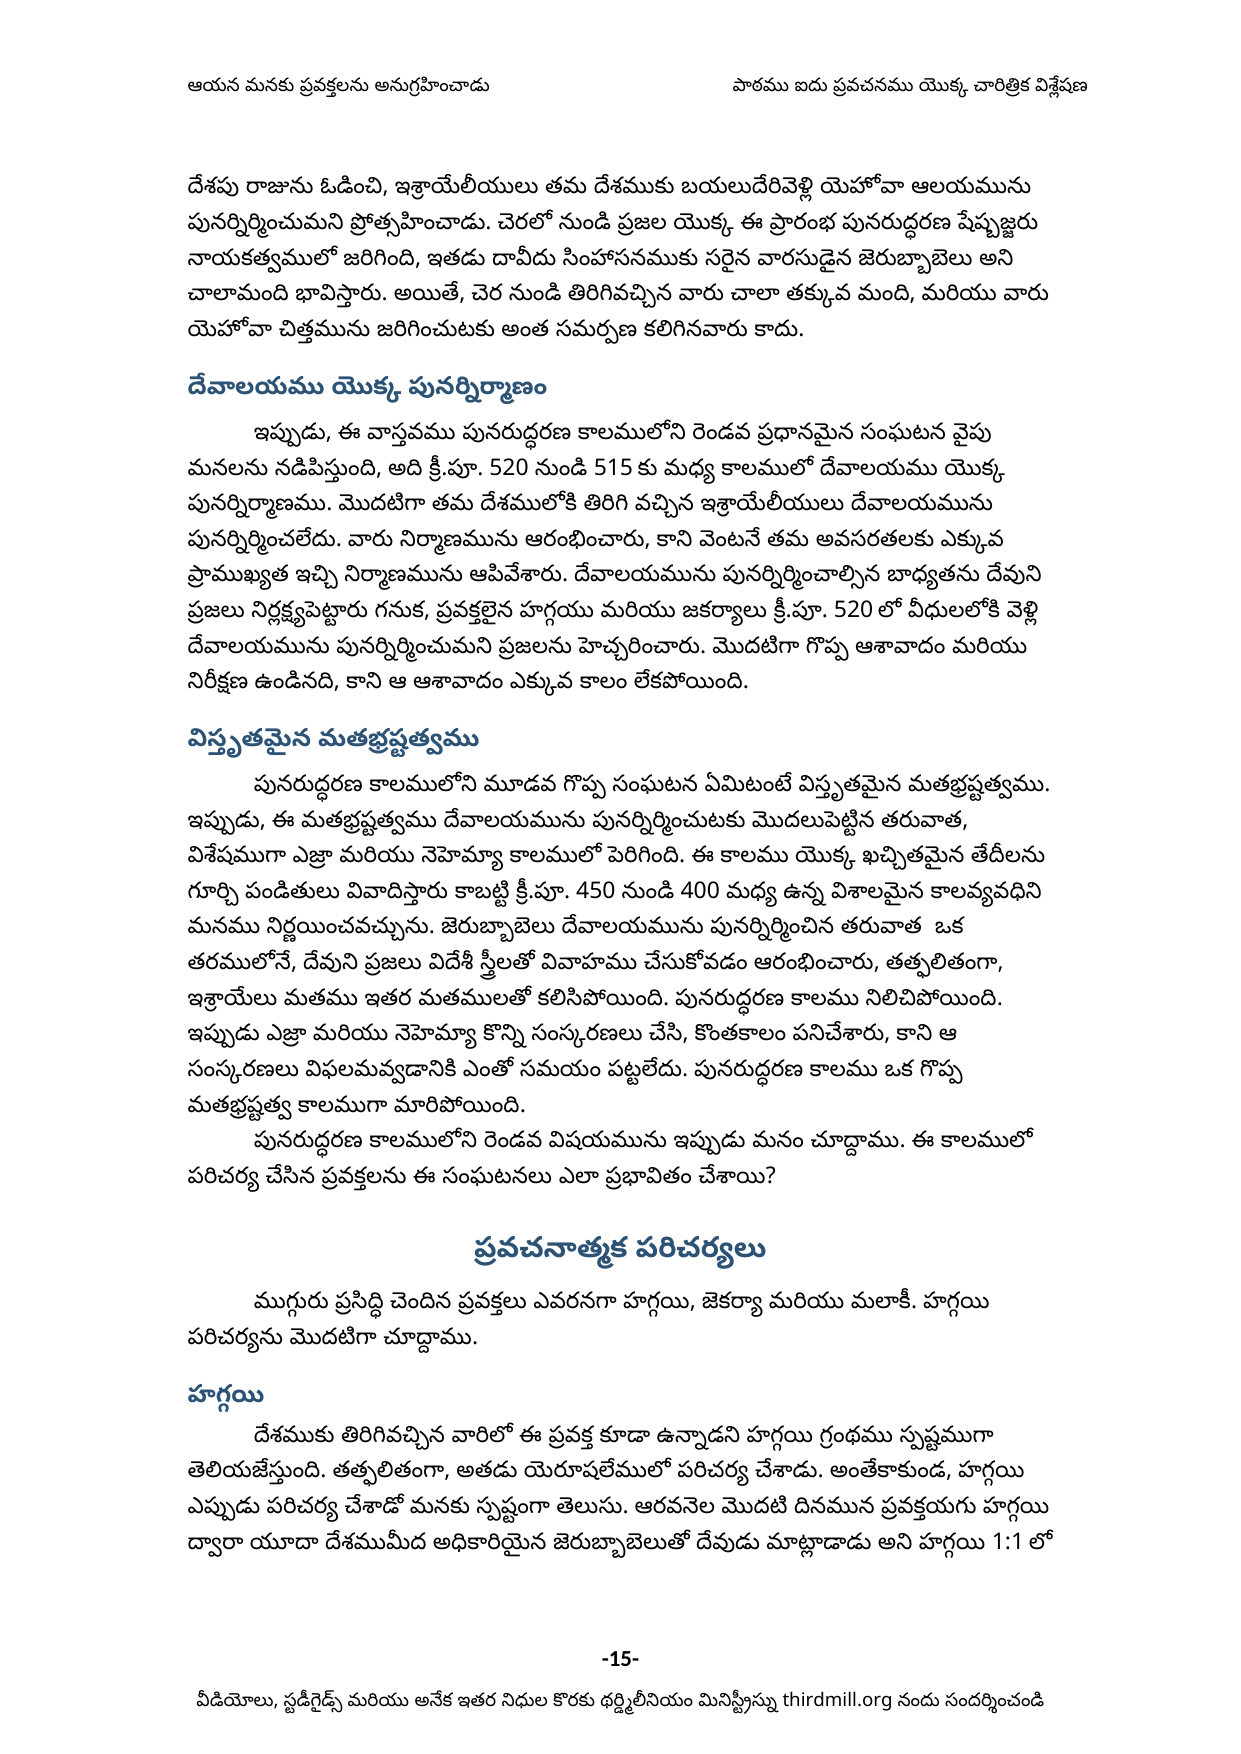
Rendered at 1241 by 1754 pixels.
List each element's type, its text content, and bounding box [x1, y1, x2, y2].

subtitle విస్తృతమైన మతభ్రష్టత్వము [187, 725, 1053, 759]
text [187, 1422, 1053, 1560]
subtitle దేవాలయము యొక్క పునర్నిర్మాణం [187, 373, 1053, 406]
subtitle ప్రవచనాత్మక పరిచర్యలు [187, 1232, 1053, 1271]
subtitle హగ్గయి [187, 1380, 1053, 1414]
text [187, 169, 1053, 348]
text పునరుద్ధరణ కాలములోని రెండవ విషయమును ఇప్పుడు మనం చూద్దాము. ఈ కాలములో పరిచర్య చేసిన ప్రవక్తలను ఈ సంఘటనలు ఎలా ప్రభావితం చేశాయి? [187, 1123, 1053, 1194]
text ముగ్గురు ప్రసిద్ధి చెందిన ప్రవక్తలు ఎవరనగా హగ్గయి, జెకర్యా మరియు మలాకీ. హగ్గయి పరిచర్యను మొదటిగా చూద్దాము. [187, 1284, 1053, 1355]
text ఇప్పుడు, ఈ వాస్తవము పునరుద్ధరణ కాలములోని రెండవ ప్రధానమైన సంఘటన వైపు మనలను నడిపిస్తుంది, అది క్రీ.పూ. 520 నుండి 515కు మధ్య కాలములో దేవాలయము యొక్క పునర్నిర్మాణము. మొదటిగా తమ దేశములోకి తిరిగి వచ్చిన ఇశ్రాయేలీయులు దేవాలయమును పునర్నిర్మించలేదు. వారు నిర్మాణమును ఆరంభించారు, కాని వెంటనే తమ అవసరతలకు ఎక్కువ ప్రాముఖ్యత ఇచ్చి నిర్మాణమును ఆపివేశారు. దేవాలయమును పునర్నిర్మించాల్సిన బాధ్యతను దేవుని ప్రజలు నిర్లక్ష్యపెట్టారు గనుక, ప్రవక్తలైన హగ్గయు మరియు జకర్యాలు క్రీ.పూ. 520లో వీధులలోకి వెళ్లి దేవాలయమును పునర్నిర్మించుమని ప్రజలను హెచ్చరించారు. మొదటిగా గొప్ప ఆశావాదం మరియు నిరీక్షణ ఉండినది, కాని ఆ ఆశావాదం ఎక్కువ కాలం లేకపోయింది. [187, 415, 1053, 700]
text పునరుద్ధరణ కాలములోని మూడవ గొప్ప సంఘటన ఏమిటంటే విస్తృతమైన మతభ్రష్టత్వము. ఇప్పుడు, ఈ మతభ్రష్టత్వము దేవాలయమును పునర్నిర్మించుటకు మొదలుపెట్టిన తరువాత, విశేషముగా ఎజ్రా మరియు నెహెమ్యా కాలములో పెరిగింది. ఈ కాలము యొక్క ఖచ్చితమైన తేదీలను గూర్చి పండితులు వివాదిస్తారు కాబట్టి క్రీ.పూ. 450 నుండి 400 మధ్య ఉన్న విశాలమైన కాలవ్యవధిని మనము నిర్ణయించవచ్చును. జెరుబ్బాబెలు దేవాలయమును పునర్నిర్మించిన తరువాత ఒక తరములోనే, దేవుని ప్రజలు విదేశీ స్త్రీలతో వివాహము చేసుకోవడం ఆరంభించారు, తత్ఫలితంగా, ఇశ్రాయేలు మతము ఇతర మతములతో కలిసిపోయింది. పునరుద్ధరణ కాలము నిలిచిపోయింది. ఇప్పుడు ఎజ్రా మరియు నెహెమ్యా కొన్ని సంస్కరణలు చేసి, కొంతకాలం పనిచేశారు, కాని ఆ సంస్కరణలు విఫలమవ్వడానికి ఎంతో సమయం పట్టలేదు. పునరుద్ధరణ కాలము ఒక గొప్ప మతభ్రష్టత్వ కాలముగా మారిపోయింది. [187, 767, 1053, 1123]
